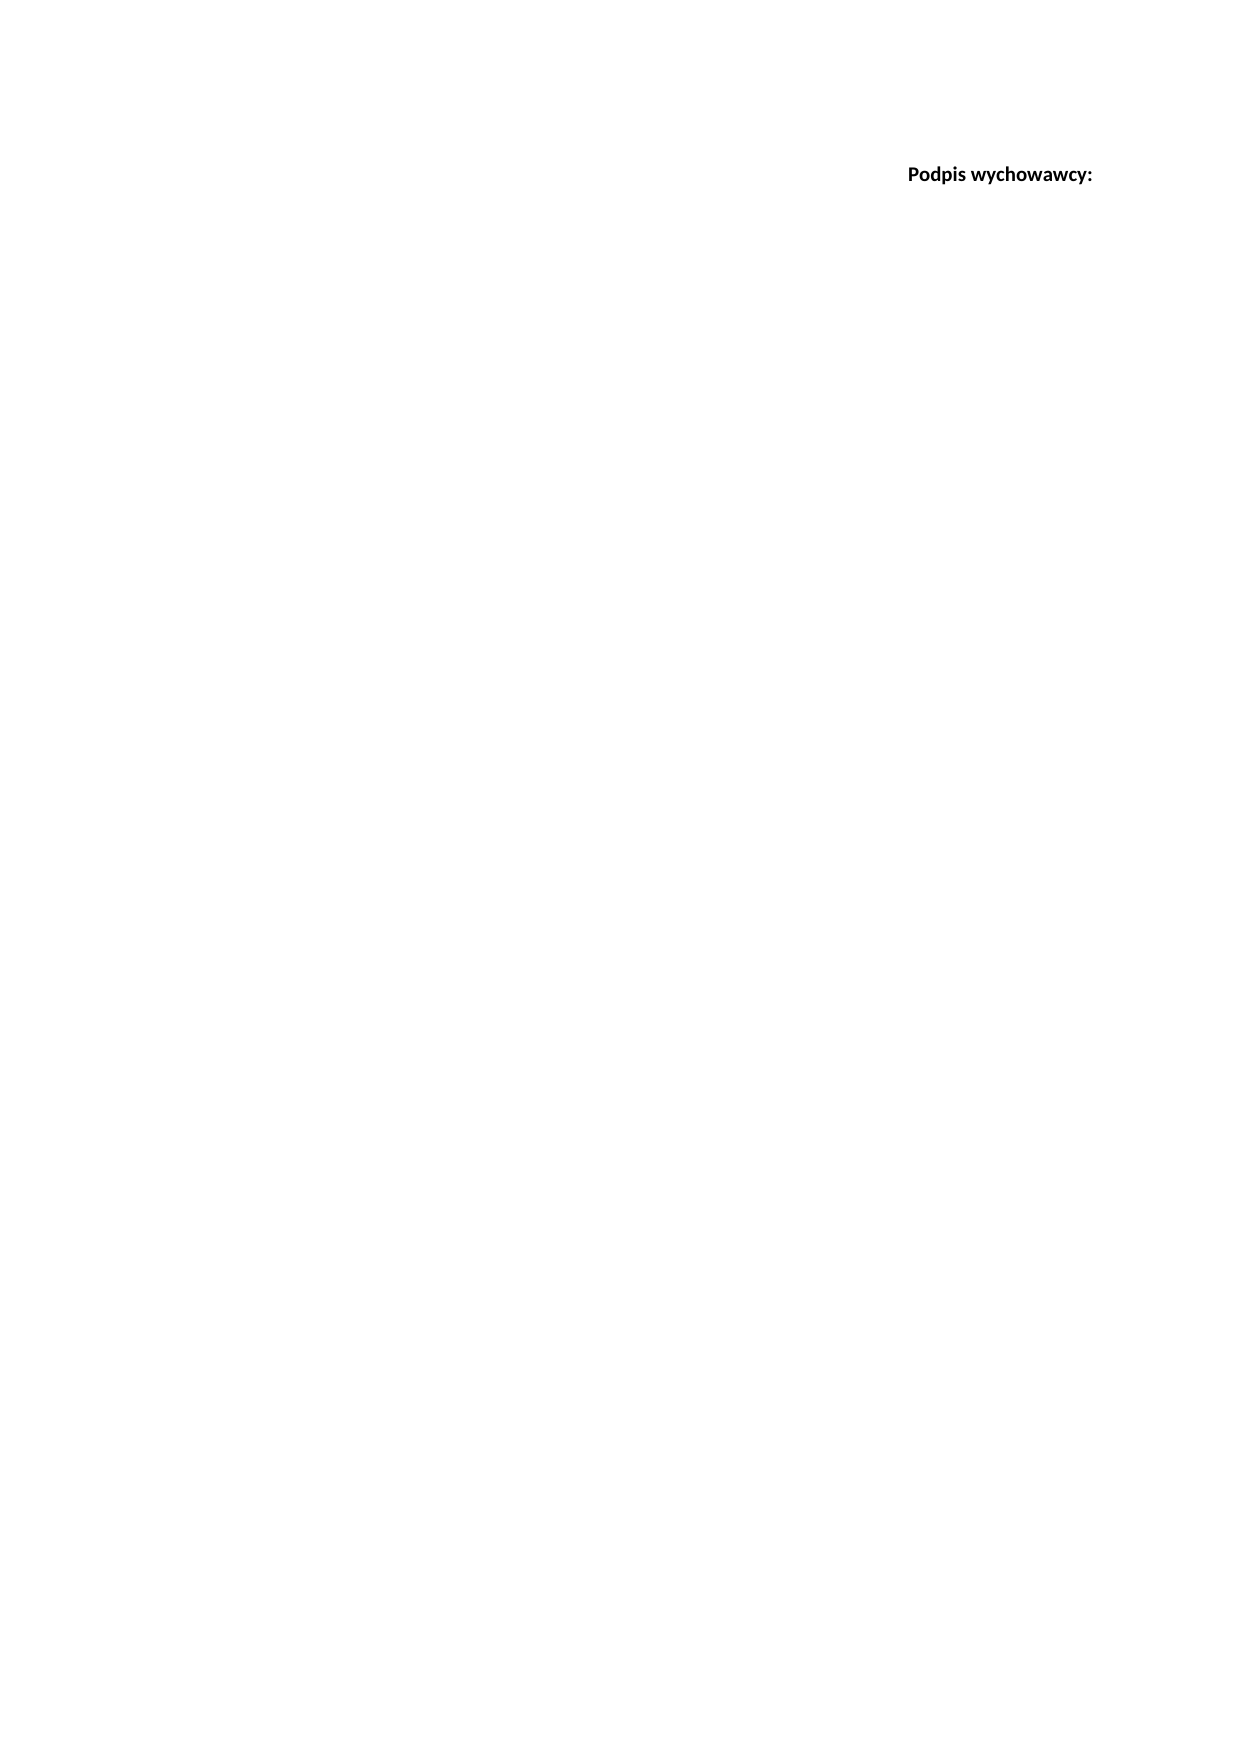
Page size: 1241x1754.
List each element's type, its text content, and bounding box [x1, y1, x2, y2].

text Podpis wychowawcy: [118, 161, 1093, 186]
